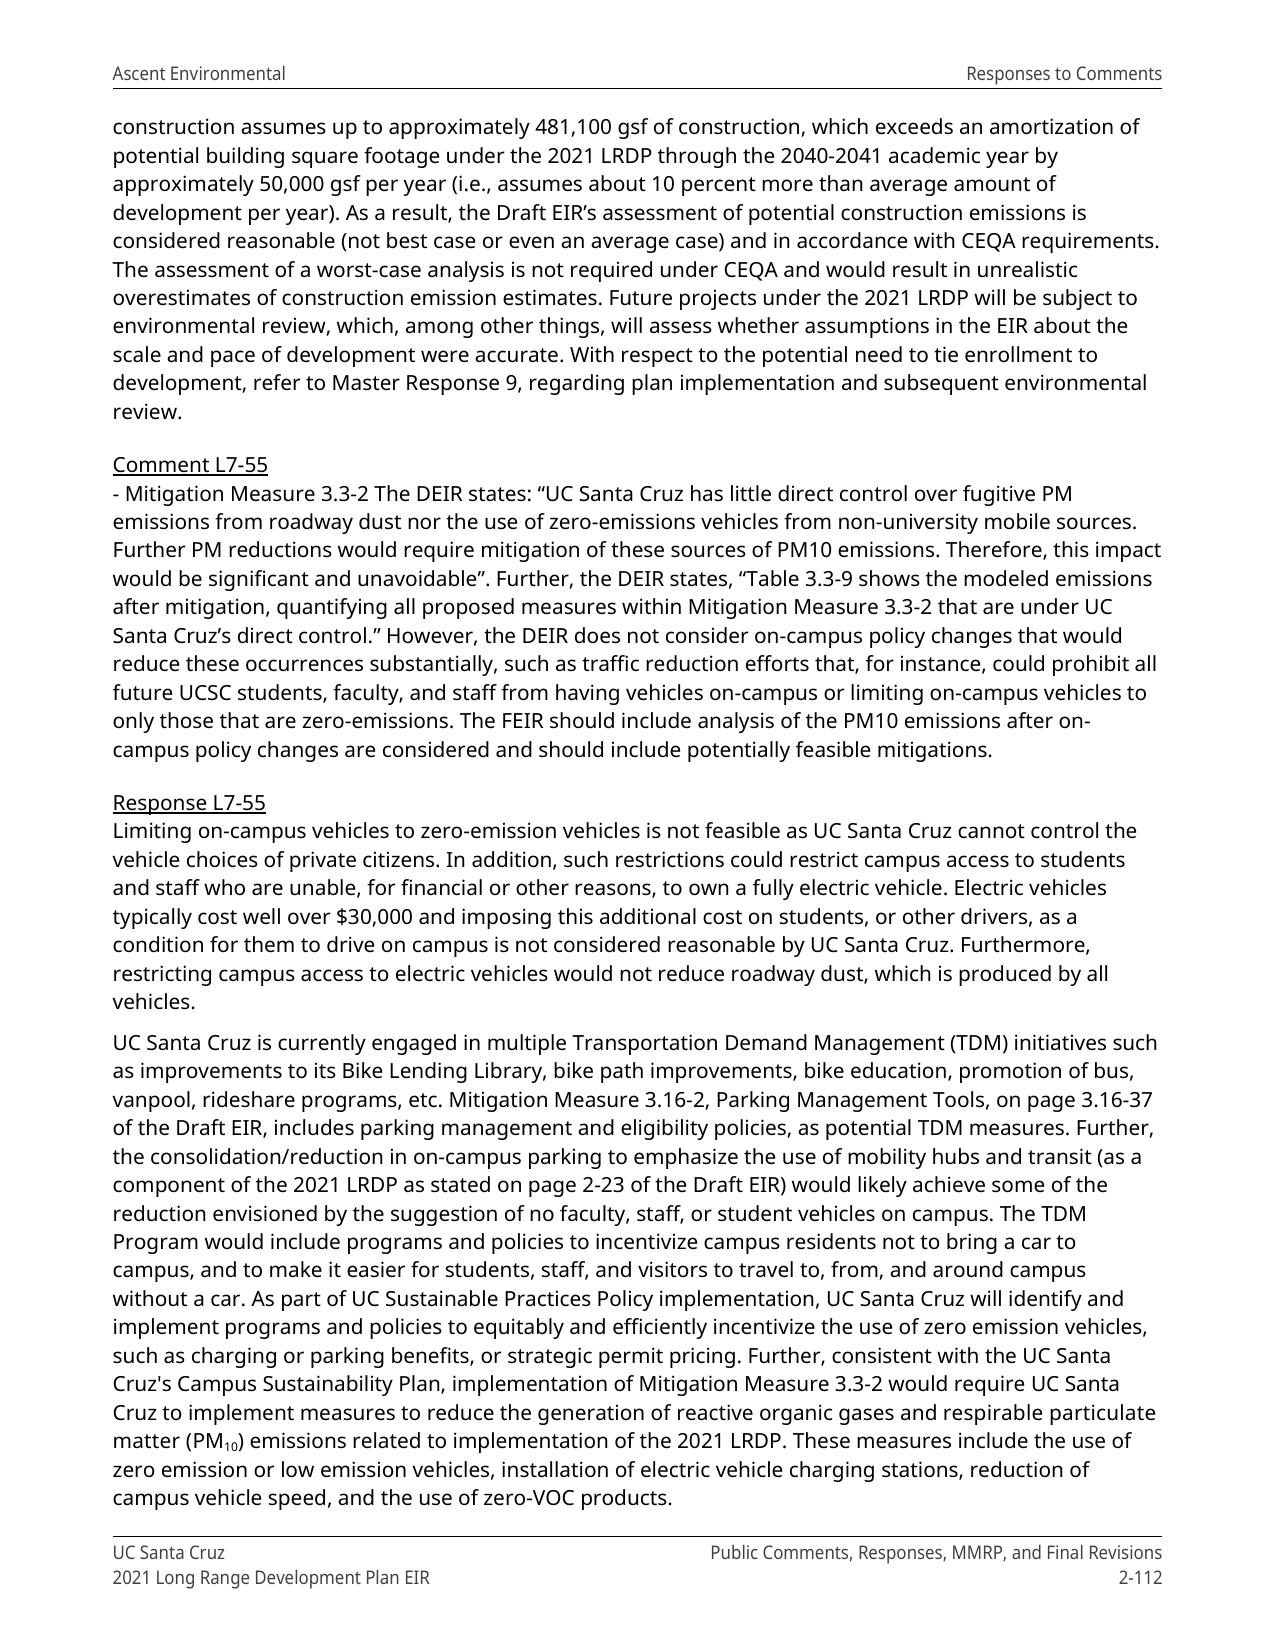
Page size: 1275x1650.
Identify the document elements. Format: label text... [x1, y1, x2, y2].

text - Mitigation Measure 3.3-2 The DEIR states: “UC Santa Cruz has little direct control over fugitive PM emissions from roadway dust nor the use of zero-emissions vehicles from non-university mobile sources. Further PM reductions would require mitigation of these sources of PM10 emissions. Therefore, this impact would be significant and unavoidable”. Further, the DEIR states, “Table 3.3-9 shows the modeled emissions after mitigation, quantifying all proposed measures within Mitigation Measure 3.3-2 that are under UC Santa Cruz’s direct control.” However, the DEIR does not consider on-campus policy changes that would reduce these occurrences substantially, such as traffic reduction efforts that, for instance, could prohibit all future UCSC students, faculty, and staff from having vehicles on-campus or limiting on-campus vehicles to only those that are zero-emissions. The FEIR should include analysis of the PM10 emissions after on-campus policy changes are considered and should include potentially feasible mitigations. [112, 479, 1162, 763]
subtitle Comment L7-55 [112, 450, 1162, 479]
text UC Santa Cruz is currently engaged in multiple Transportation Demand Management (TDM) initiatives such as improvements to its Bike Lending Library, bike path improvements, bike education, promotion of bus, vanpool, rideshare programs, etc. Mitigation Measure 3.16-2, Parking Management Tools, on page 3.16-37 of the Draft EIR, includes parking management and eligibility policies, as potential TDM measures. Further, the consolidation/reduction in on-campus parking to emphasize the use of mobility hubs and transit (as a component of the 2021 LRDP as stated on page 2-23 of the Draft EIR) would likely achieve some of the reduction envisioned by the suggestion of no faculty, staff, or student vehicles on campus. The TDM Program would include programs and policies to incentivize campus residents not to bring a car to campus, and to make it easier for students, staff, and visitors to travel to, from, and around campus without a car. As part of UC Sustainable Practices Policy implementation, UC Santa Cruz will identify and implement programs and policies to equitably and efficiently incentivize the use of zero emission vehicles, such as charging or parking benefits, or strategic permit pricing. Further, consistent with the UC Santa Cruz's Campus Sustainability Plan, implementation of Mitigation Measure 3.3-2 would require UC Santa Cruz to implement measures to reduce the generation of reactive organic gases and respirable particulate matter (PM10) emissions related to implementation of the 2021 LRDP. These measures include the use of zero emission or low emission vehicles, installation of electric vehicle charging stations, reduction of campus vehicle speed, and the use of zero-VOC products. [112, 1028, 1162, 1512]
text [112, 112, 1162, 425]
text Limiting on-campus vehicles to zero-emission vehicles is not feasible as UC Santa Cruz cannot control the vehicle choices of private citizens. In addition, such restrictions could restrict campus access to students and staff who are unable, for financial or other reasons, to own a fully electric vehicle. Electric vehicles typically cost well over $30,000 and imposing this additional cost on students, or other drivers, as a condition for them to drive on campus is not considered reasonable by UC Santa Cruz. Furthermore, restricting campus access to electric vehicles would not reduce roadway dust, which is produced by all vehicles. [112, 817, 1162, 1016]
subtitle Response L7-55 [112, 788, 1162, 817]
